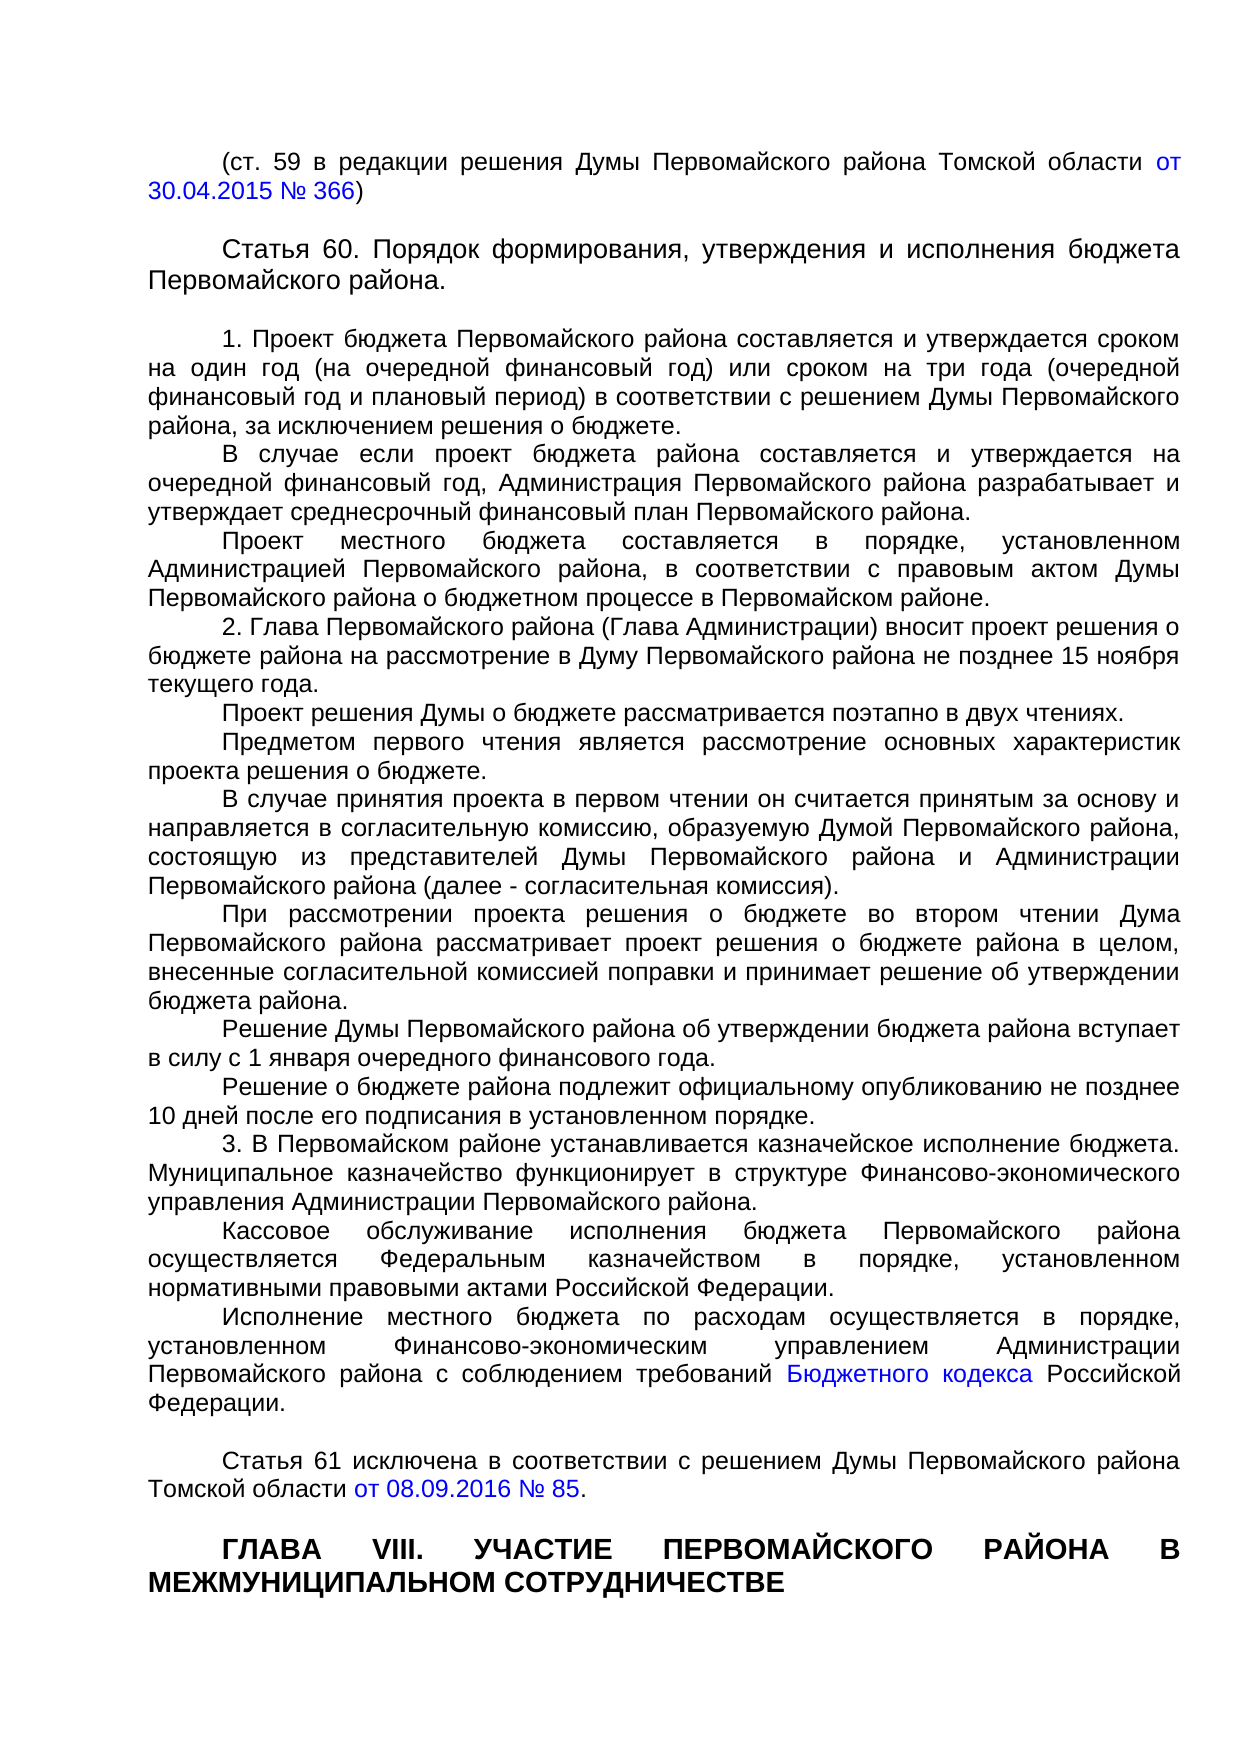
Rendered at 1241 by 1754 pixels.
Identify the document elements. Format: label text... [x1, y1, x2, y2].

text (ст. 59 в редакции решения Думы Первомайского района Томской области от 30.04.2015 № 366) [148, 147, 1181, 204]
text 2. Глава Первомайского района (Глава Администрации) вносит проект решения о бюджете района на рассмотрение в Думу Первомайского района не позднее 15 ноября текущего года. [148, 612, 1181, 698]
text Предметом первого чтения является рассмотрение основных характеристик проекта решения о бюджете. [148, 727, 1181, 784]
text При рассмотрении проекта решения о бюджете во втором чтении Дума Первомайского района рассматривает проект решения о бюджете района в целом, внесенные согласительной комиссией поправки и принимает решение об утверждении бюджета района. [148, 899, 1181, 1014]
text 1. Проект бюджета Первомайского района составляется и утверждается сроком на один год (на очередной финансовый год) или сроком на три года (очередной финансовый год и плановый период) в соответствии с решением Думы Первомайского района, за исключением решения о бюджете. [148, 324, 1181, 439]
text Проект местного бюджета составляется в порядке, установленном Администрацией Первомайского района, в соответствии с правовым актом Думы Первомайского района о бюджетном процессе в Первомайском районе. [148, 526, 1181, 612]
text Статья 61 исключена в соответствии с решением Думы Первомайского района Томской области от 08.09.2016 № 85. [148, 1446, 1181, 1503]
text В случае принятия проекта в первом чтении он считается принятым за основу и направляется в согласительную комиссию, образуемую Думой Первомайского района, состоящую из представителей Думы Первомайского района и Администрации Первомайского района (далее - согласительная комиссия). [148, 784, 1181, 899]
text Решение Думы Первомайского района об утверждении бюджета района вступает в силу с 1 января очередного финансового года. [148, 1014, 1181, 1072]
text Исполнение местного бюджета по расходам осуществляется в порядке, установленном Финансово-экономическим управлением Администрации Первомайского района с соблюдением требований Бюджетного кодекса Российской Федерации. [148, 1302, 1181, 1417]
text ГЛАВА VIII. УЧАСТИЕ ПЕРВОМАЙСКОГО РАЙОНА В МЕЖМУНИЦИПАЛЬНОМ СОТРУДНИЧЕСТВЕ [148, 1532, 1181, 1599]
text В случае если проект бюджета района составляется и утверждается на очередной финансовый год, Администрация Первомайского района разрабатывает и утверждает среднесрочный финансовый план Первомайского района. [148, 439, 1181, 526]
text Проект решения Думы о бюджете рассматривается поэтапно в двух чтениях. [148, 698, 1181, 727]
text Статья 60. Порядок формирования, утверждения и исполнения бюджета Первомайского района. [148, 233, 1181, 296]
text Решение о бюджете района подлежит официальному опубликованию не позднее 10 дней после его подписания в установленном порядке. [148, 1072, 1181, 1129]
text 3. В Первомайском районе устанавливается казначейское исполнение бюджета. Муниципальное казначейство функционирует в структуре Финансово-экономического управления Администрации Первомайского района. [148, 1129, 1181, 1216]
text Кассовое обслуживание исполнения бюджета Первомайского района осуществляется Федеральным казначейством в порядке, установленном нормативными правовыми актами Российской Федерации. [148, 1216, 1181, 1302]
